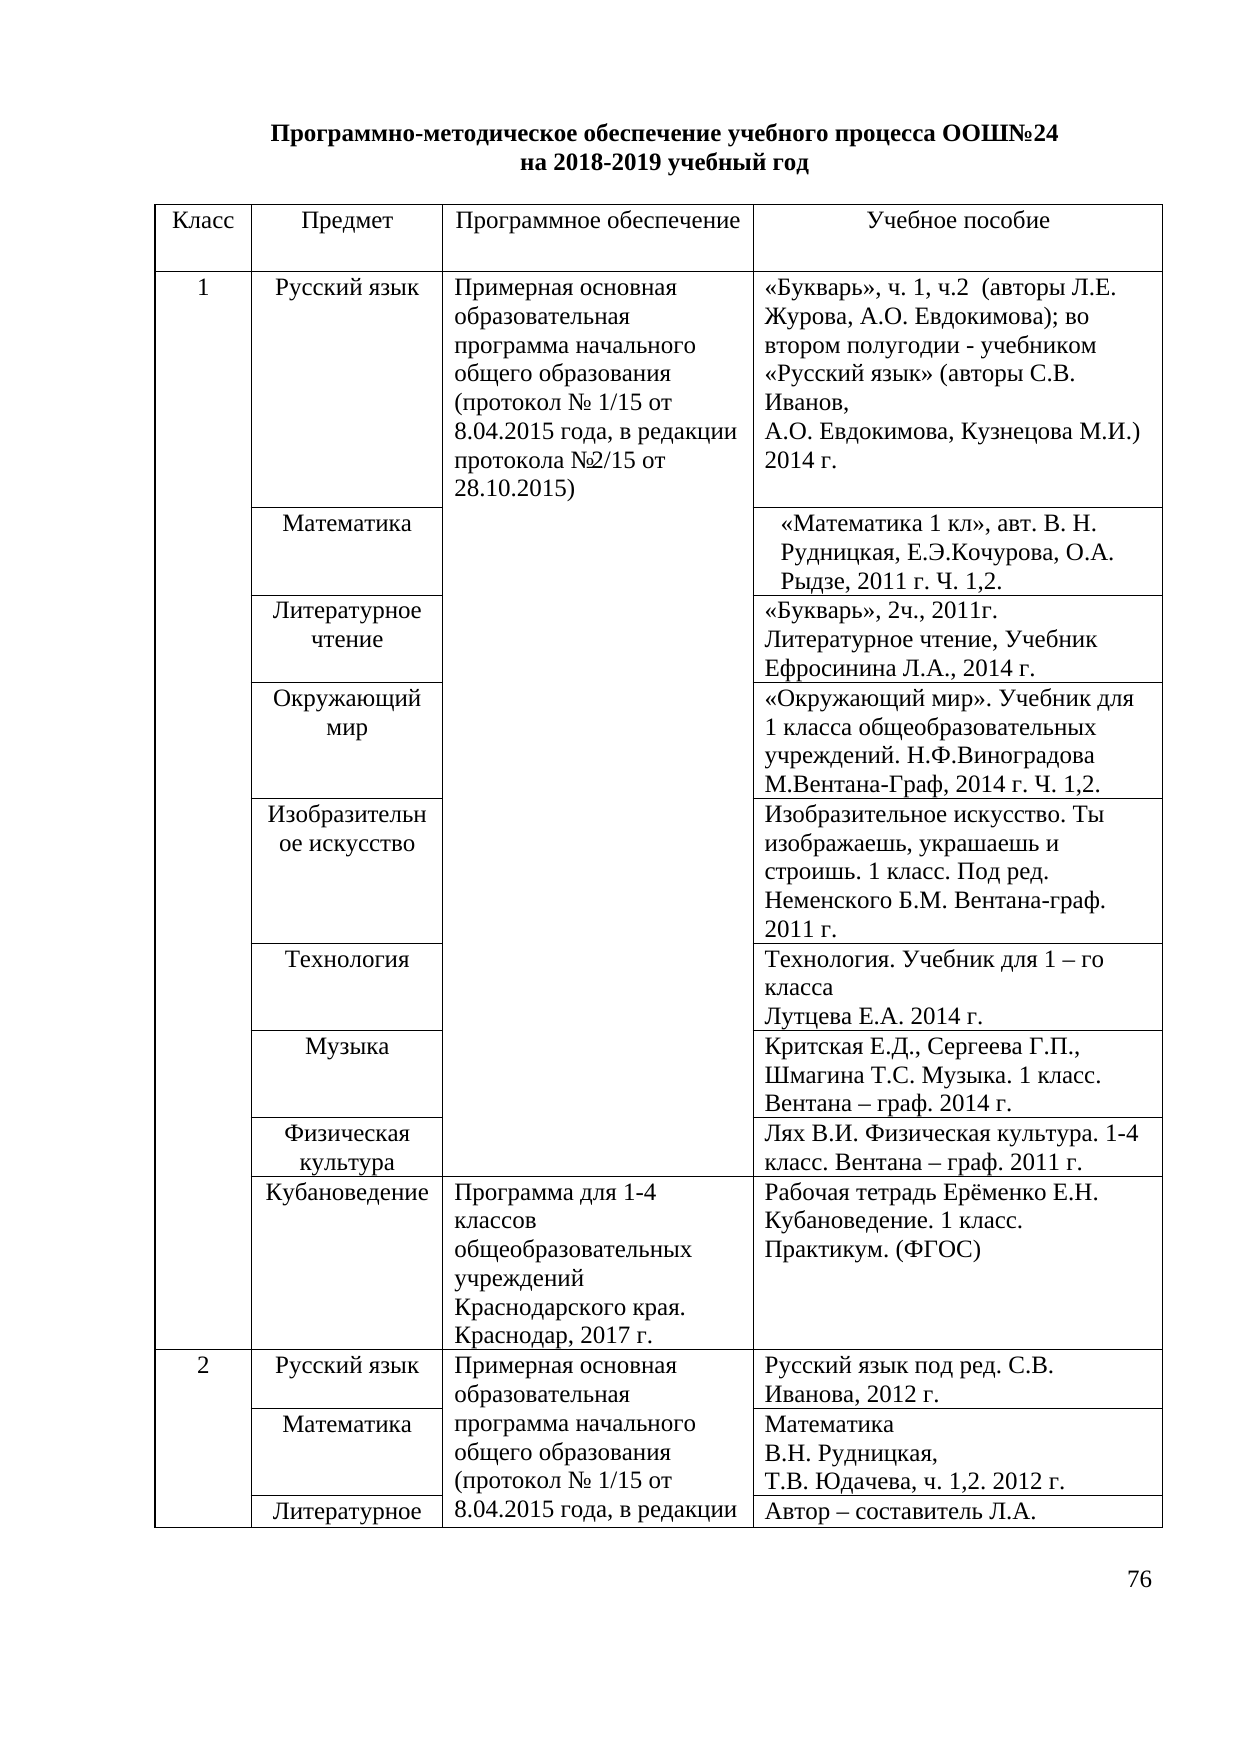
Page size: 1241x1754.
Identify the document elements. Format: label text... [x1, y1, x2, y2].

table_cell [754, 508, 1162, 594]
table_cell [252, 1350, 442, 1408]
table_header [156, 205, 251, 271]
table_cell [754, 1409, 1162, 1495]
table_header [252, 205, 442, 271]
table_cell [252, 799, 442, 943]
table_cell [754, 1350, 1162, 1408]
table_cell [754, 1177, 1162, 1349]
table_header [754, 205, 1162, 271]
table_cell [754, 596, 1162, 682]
text на 2018-2019 учебный год [177, 147, 1152, 176]
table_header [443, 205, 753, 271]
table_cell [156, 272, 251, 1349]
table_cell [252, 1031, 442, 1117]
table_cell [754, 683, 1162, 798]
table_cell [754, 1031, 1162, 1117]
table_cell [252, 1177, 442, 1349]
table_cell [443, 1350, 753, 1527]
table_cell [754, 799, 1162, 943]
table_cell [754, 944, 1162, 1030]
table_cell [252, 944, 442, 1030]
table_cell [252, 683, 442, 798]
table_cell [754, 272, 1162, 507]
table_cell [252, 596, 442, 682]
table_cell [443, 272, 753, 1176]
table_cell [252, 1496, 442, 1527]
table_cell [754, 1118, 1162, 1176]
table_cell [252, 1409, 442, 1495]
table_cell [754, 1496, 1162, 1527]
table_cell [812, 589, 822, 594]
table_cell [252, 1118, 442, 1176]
text Программно-методическое обеспечение учебного процесса ООШ№24 [177, 118, 1152, 147]
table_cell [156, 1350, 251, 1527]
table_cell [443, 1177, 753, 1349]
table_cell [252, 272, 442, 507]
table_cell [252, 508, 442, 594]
